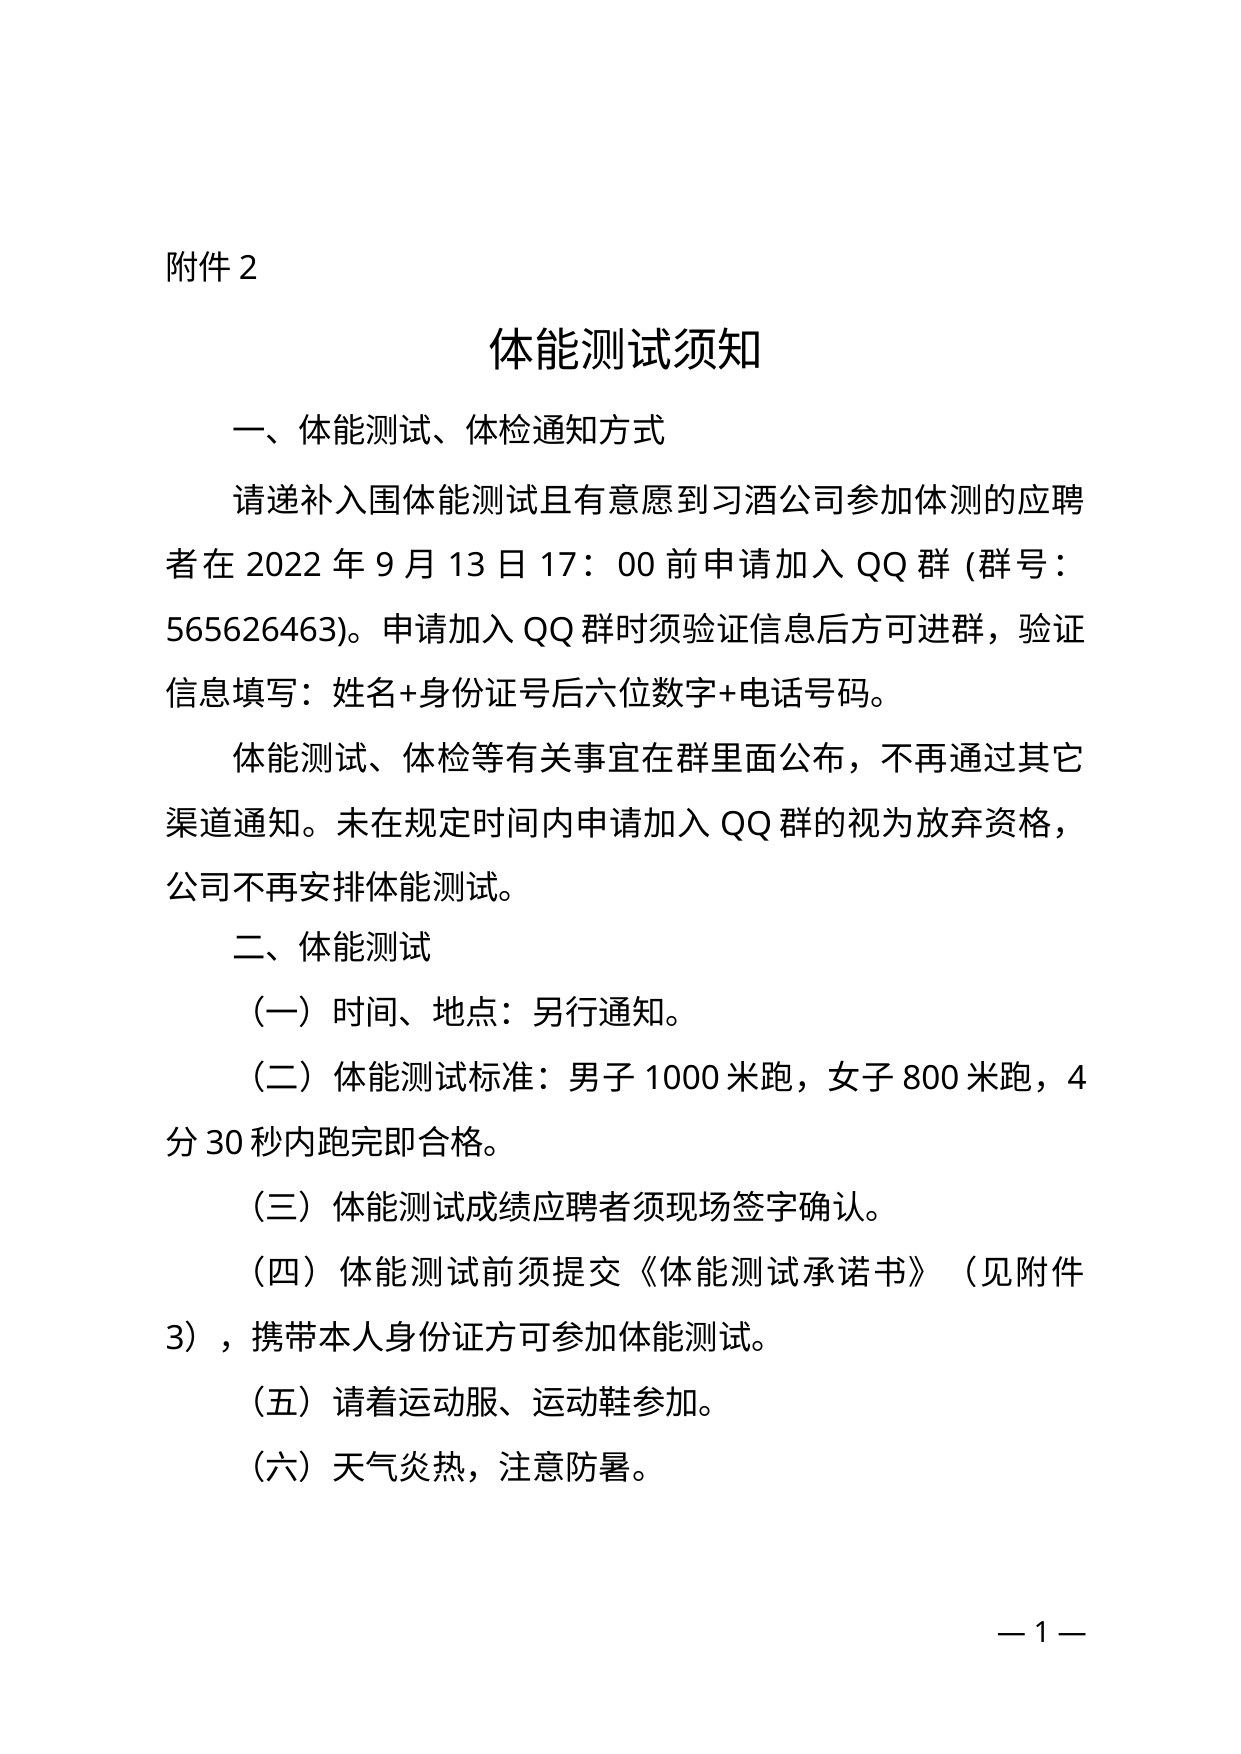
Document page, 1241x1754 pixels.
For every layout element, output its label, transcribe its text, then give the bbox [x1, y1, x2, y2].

text （一）时间、地点：另行通知。 [165, 977, 1087, 1042]
text 请递补入围体能测试且有意愿到习酒公司参加体测的应聘者在2022年9月13日17：00前申请加入QQ群 (群号：565626463)。申请加入QQ群时须验证信息后方可进群，验证信息填写：姓名+身份证号后六位数字+电话号码。 [165, 460, 1087, 719]
text （六）天气炎热，注意防暑。 [165, 1432, 1087, 1497]
text 二、体能测试 [165, 912, 1087, 977]
text 体能测试、体检等有关事宜在群里面公布，不再通过其它渠道通知。未在规定时间内申请加入QQ群的视为放弃资格，公司不再安排体能测试。 [165, 719, 1087, 912]
text （三）体能测试成绩应聘者须现场签字确认。 [165, 1172, 1087, 1237]
text 体能测试须知 [165, 298, 1087, 395]
text （二）体能测试标准：男子1000米跑，女子800米跑，4分30秒内跑完即合格。 [165, 1042, 1087, 1172]
text 附件2 [165, 233, 1087, 298]
text （四）体能测试前须提交《体能测试承诺书》（见附件3），携带本人身份证方可参加体能测试。 [165, 1237, 1087, 1367]
text 一、体能测试、体检通知方式 [165, 395, 1087, 460]
text （五）请着运动服、运动鞋参加。 [165, 1367, 1087, 1432]
